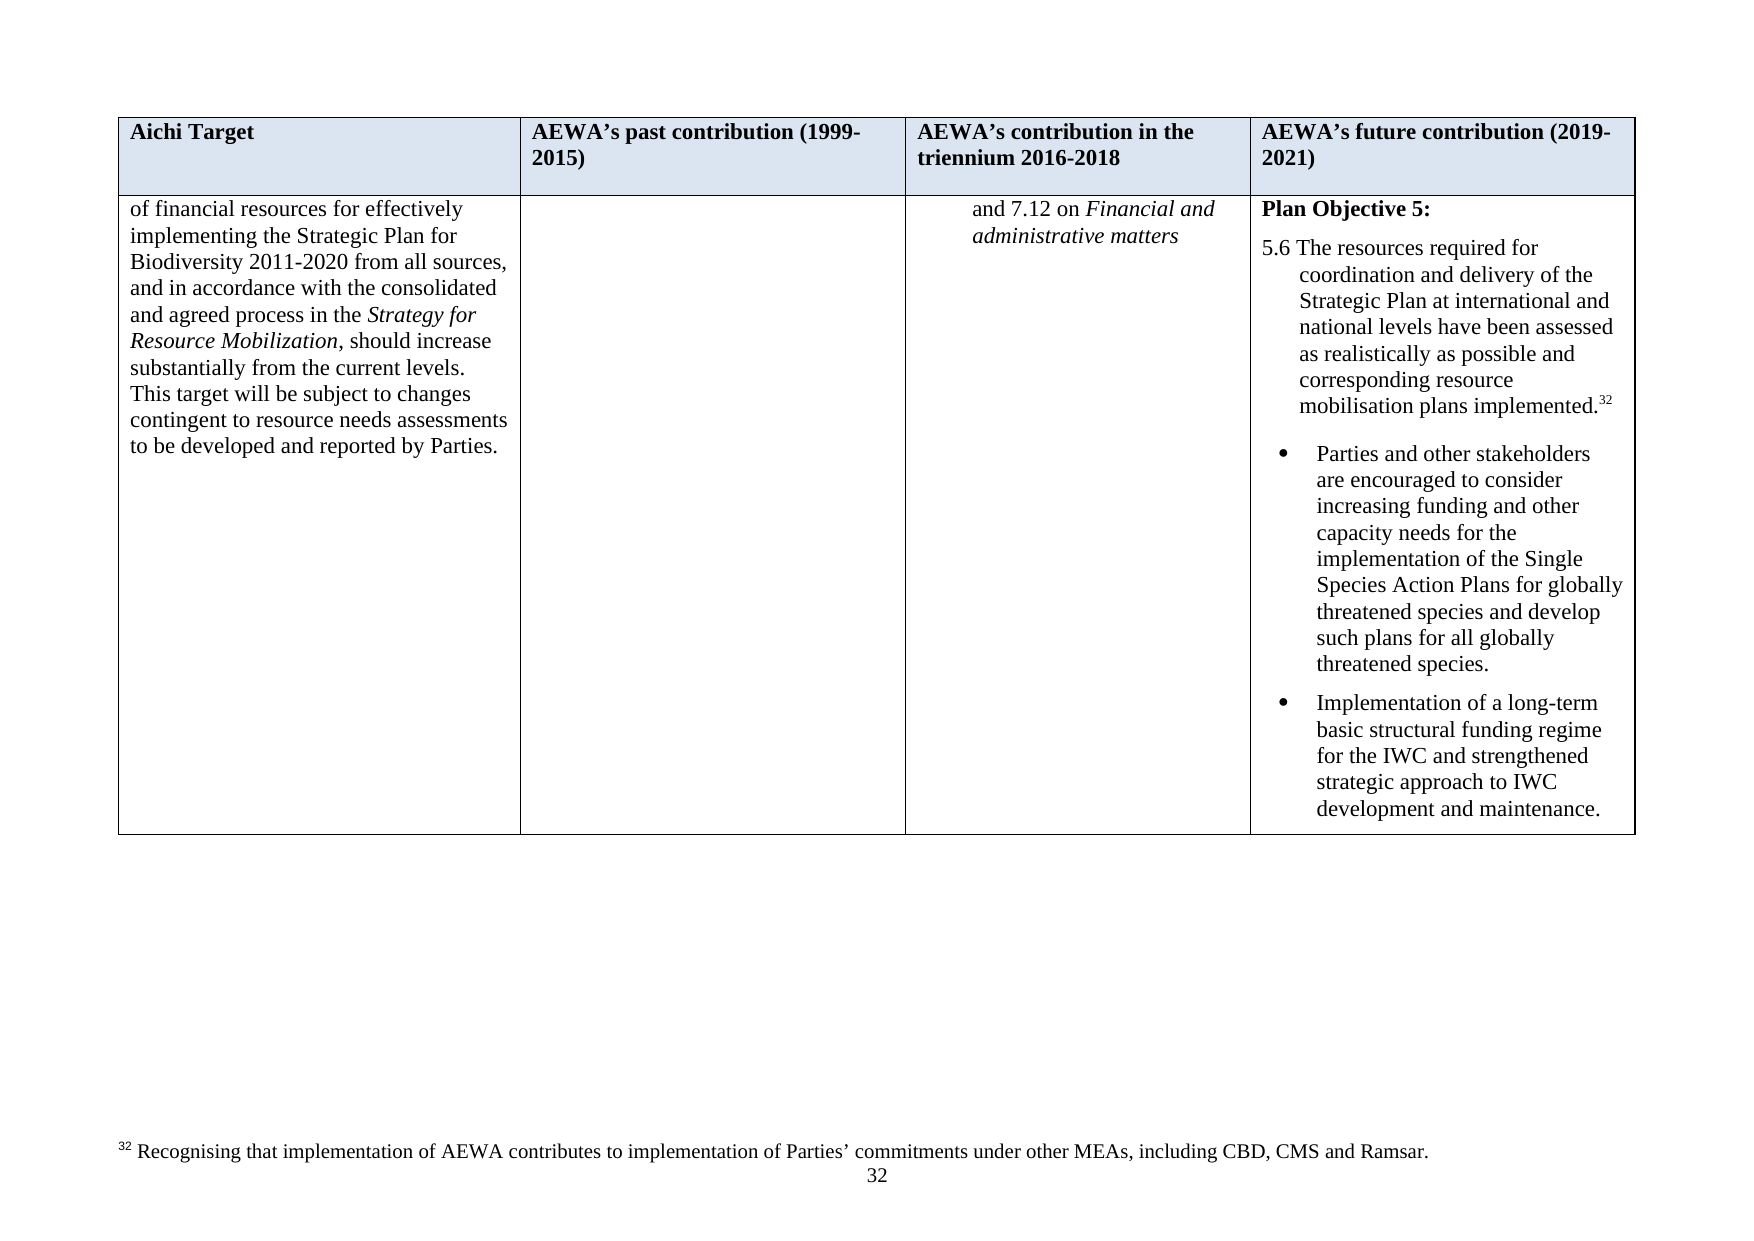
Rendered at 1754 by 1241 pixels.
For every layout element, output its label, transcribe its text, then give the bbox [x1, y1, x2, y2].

table_header AEWA’s past contribution (1999-2015) [521, 118, 905, 195]
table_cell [906, 196, 1250, 833]
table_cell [1251, 196, 1634, 833]
table_cell [521, 196, 905, 833]
table_header Aichi Target [119, 118, 520, 195]
table_header AEWA’s contribution in the triennium 2016-2018 [906, 118, 1250, 195]
table_header AEWA’s future contribution (2019-2021) [1251, 118, 1634, 195]
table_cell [119, 196, 520, 833]
